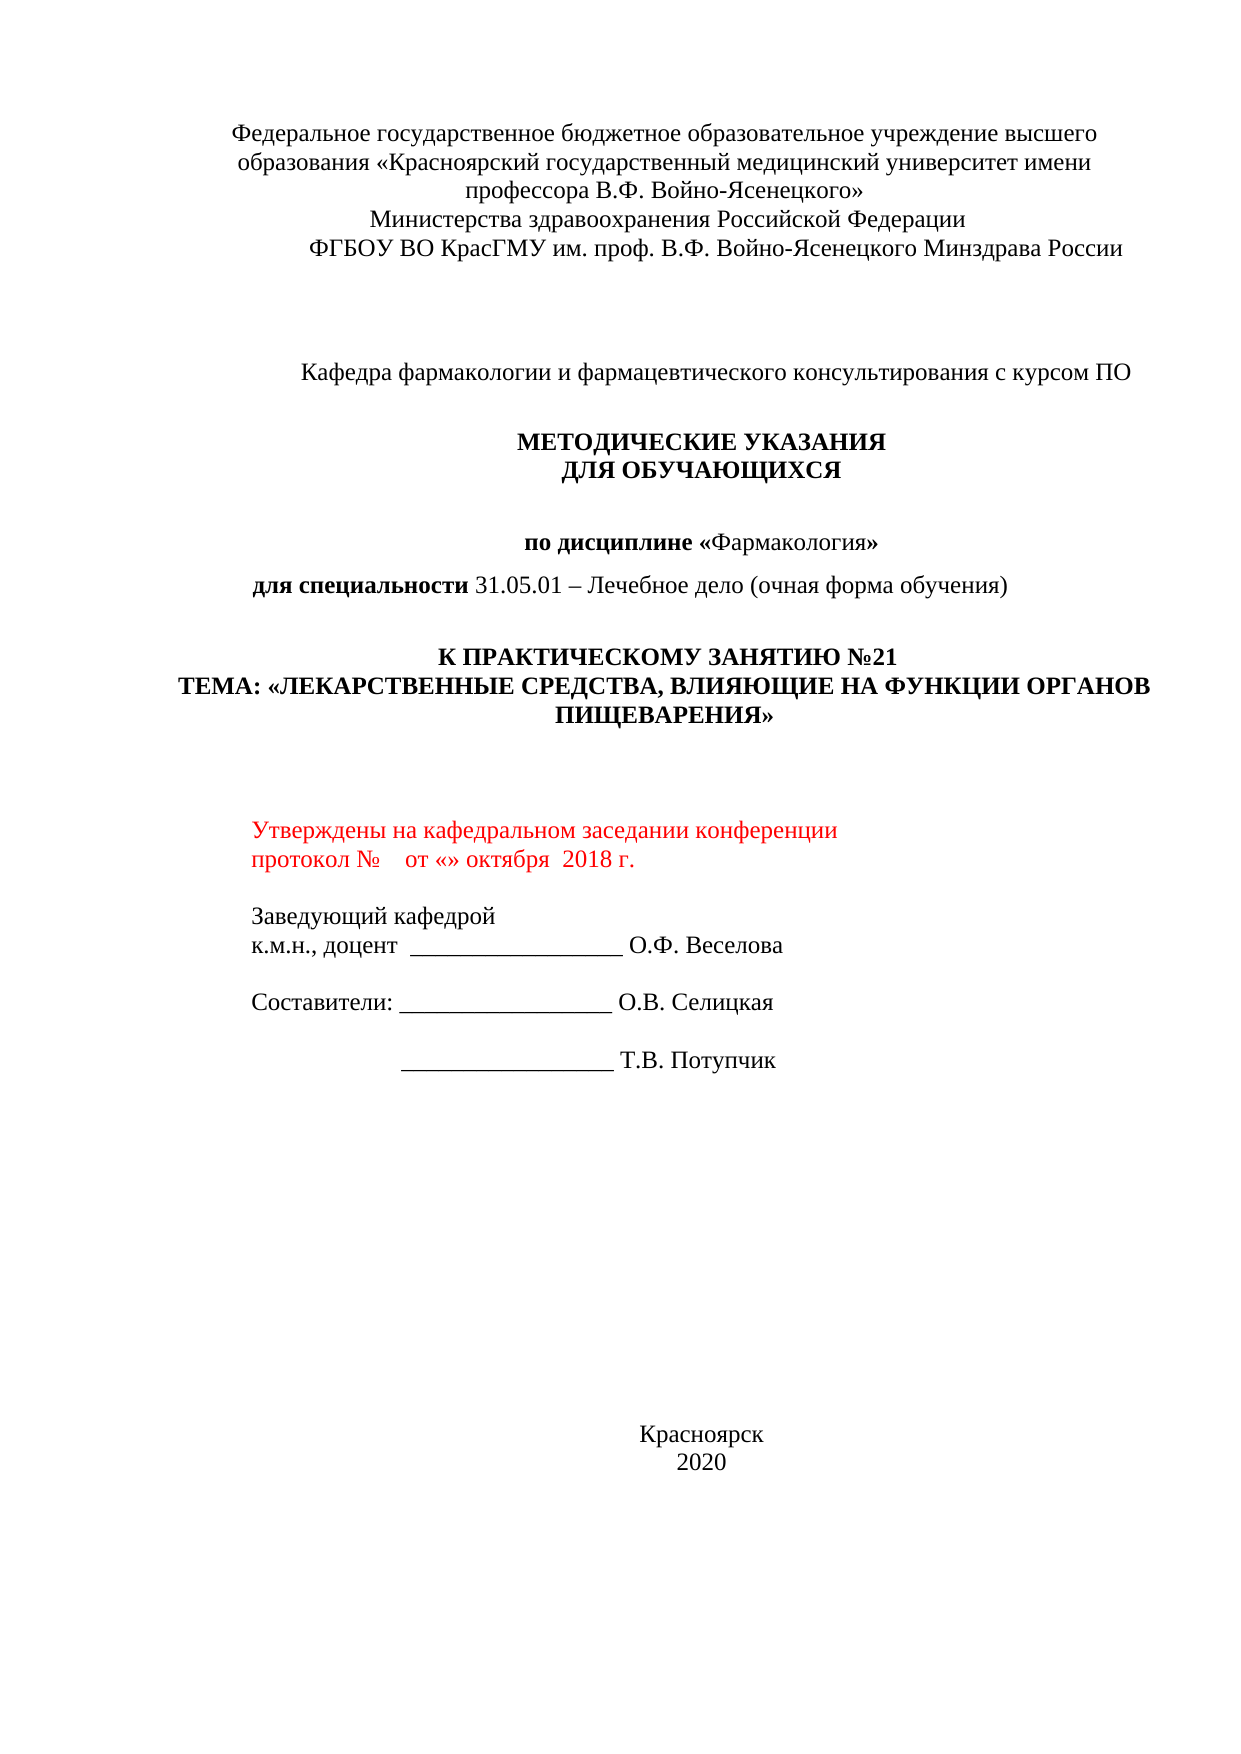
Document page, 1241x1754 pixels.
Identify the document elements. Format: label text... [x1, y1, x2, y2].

text Красноярск [177, 1419, 1152, 1447]
text ДЛЯ ОБУЧАЮЩИХСЯ [177, 456, 1152, 484]
text Заведующий кафедрой [177, 901, 1152, 930]
text _________________ Т.В. Потупчик [177, 1045, 1152, 1074]
text МЕТОДИЧЕСКИЕ УКАЗАНИЯ [177, 427, 1152, 456]
text К ПРАКТИЧЕСКОМУ ЗАНЯТИЮ №21 [177, 642, 1152, 671]
text 2020 [177, 1447, 1152, 1476]
text по дисциплине «Фармакология» [177, 527, 1152, 556]
text Утверждены на кафедральном заседании конференции [251, 815, 1152, 844]
text протокол № от «» октября 2018 г. [251, 844, 1152, 872]
text ФГБОУ ВО КрасГМУ им. проф. В.Ф. Войно-Ясенецкого Минздрава России [207, 233, 1152, 262]
text для специальности 31.05.01 – Лечебное дело (очная форма обучения) [177, 571, 1152, 599]
text ТЕМА: «ЛЕКАРСТВЕННЫЕ СРЕДСТВА, ВЛИЯЮЩИЕ НА ФУНКЦИИ ОРГАНОВ ПИЩЕВАРЕНИЯ» [177, 671, 1152, 729]
text Министерства здравоохранения Российской Федерации [177, 204, 1152, 233]
text к.м.н., доцент _________________ О.Ф. Веселова [177, 930, 1152, 959]
text Кафедра фармакологии и фармацевтического консультирования с курсом ПО [207, 357, 1152, 386]
text Составители: _________________ О.В. Селицкая [177, 987, 1152, 1016]
text Федеральное государственное бюджетное образовательное учреждение высшего образования «Красноярский государственный медицинский университет имени профессора В.Ф. Войно-Ясенецкого» [177, 118, 1152, 204]
